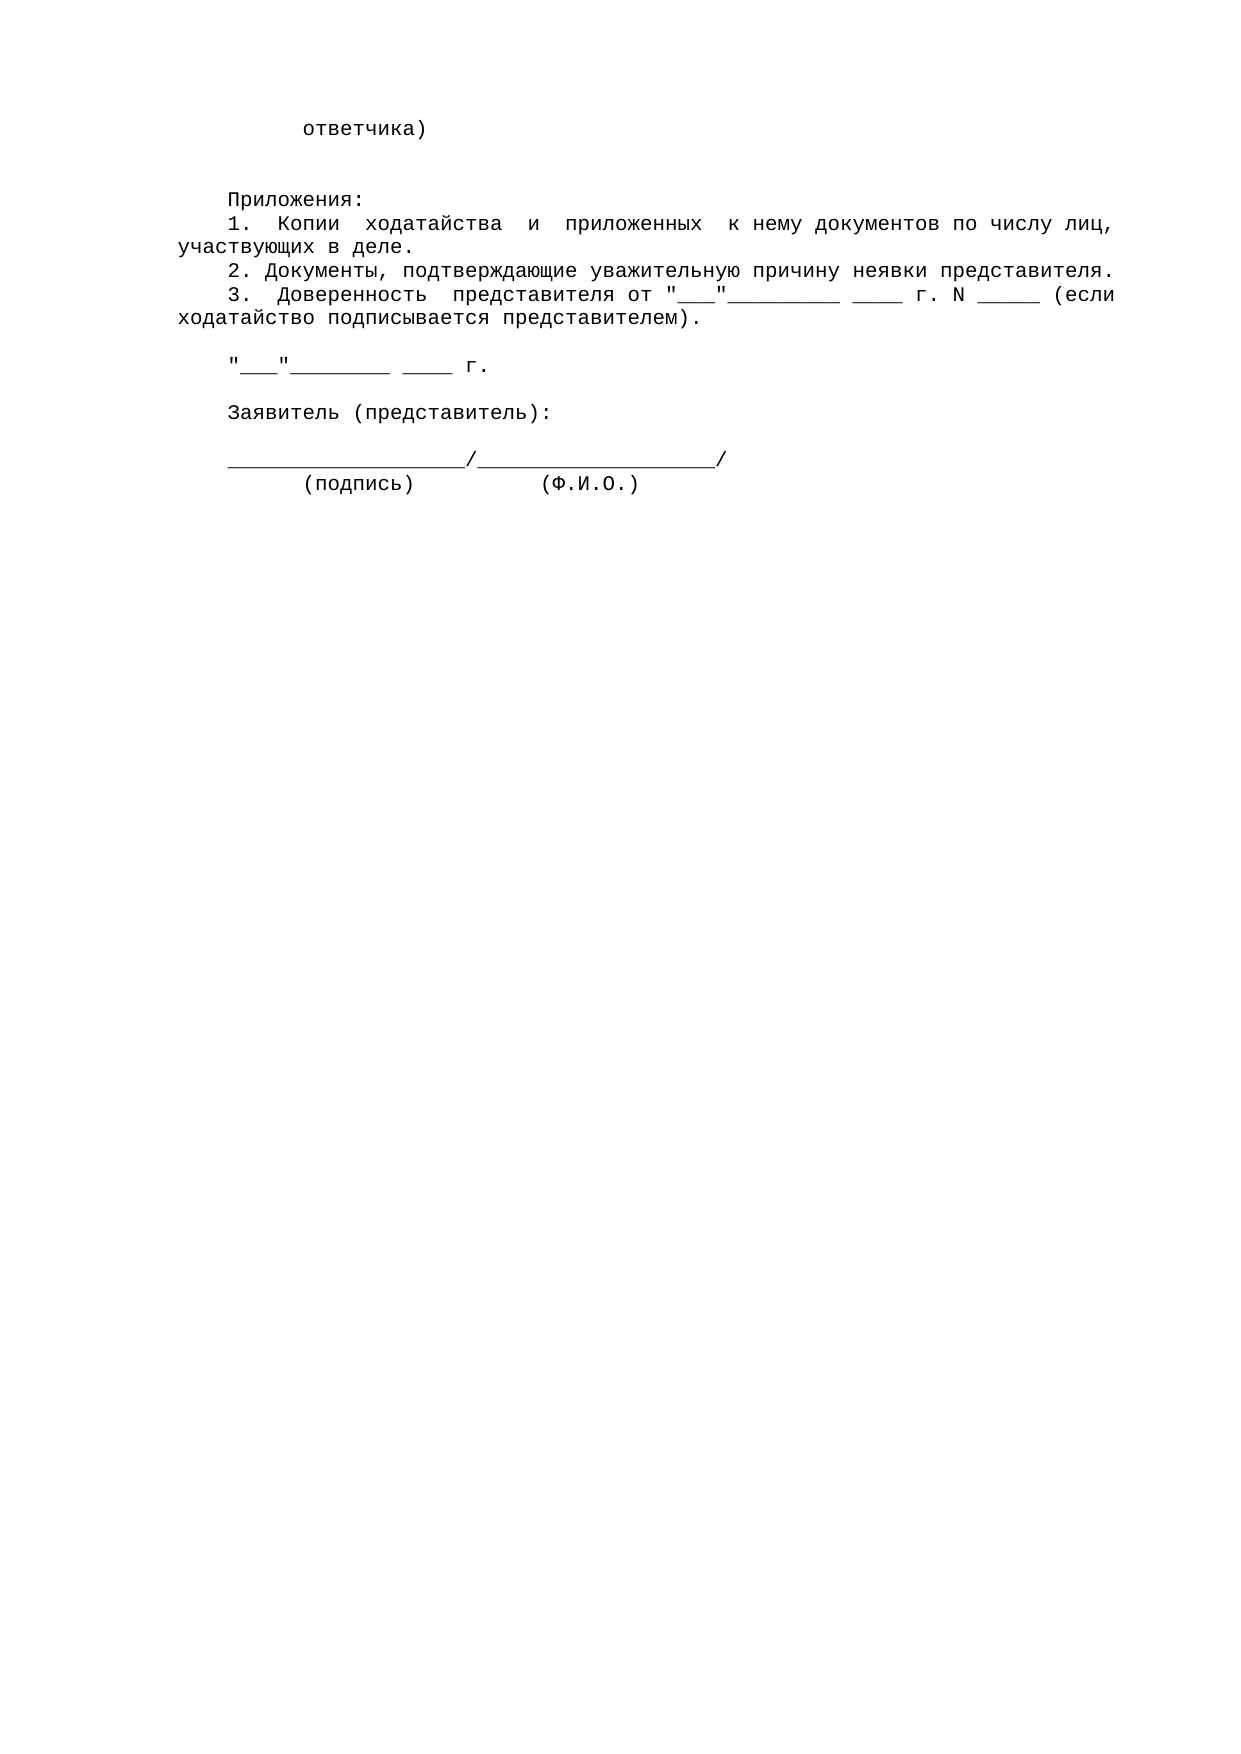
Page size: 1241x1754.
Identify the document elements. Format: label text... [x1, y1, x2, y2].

text Приложения: [177, 189, 1152, 213]
text 3. Доверенность представителя от "___"_________ ____ г. N _____ (если [177, 284, 1152, 307]
text ответчика) [177, 118, 1152, 142]
text ___________________/___________________/ [177, 449, 1152, 473]
text 1. Копии ходатайства и приложенных к нему документов по числу лиц, [177, 213, 1152, 236]
text участвующих в деле. [177, 236, 1152, 260]
text "___"________ ____ г. [177, 354, 1152, 378]
text Заявитель (представитель): [177, 402, 1152, 426]
text 2. Документы, подтверждающие уважительную причину неявки представителя. [177, 260, 1152, 284]
text ходатайство подписывается представителем). [177, 307, 1152, 331]
text (подпись) (Ф.И.О.) [177, 473, 1152, 496]
